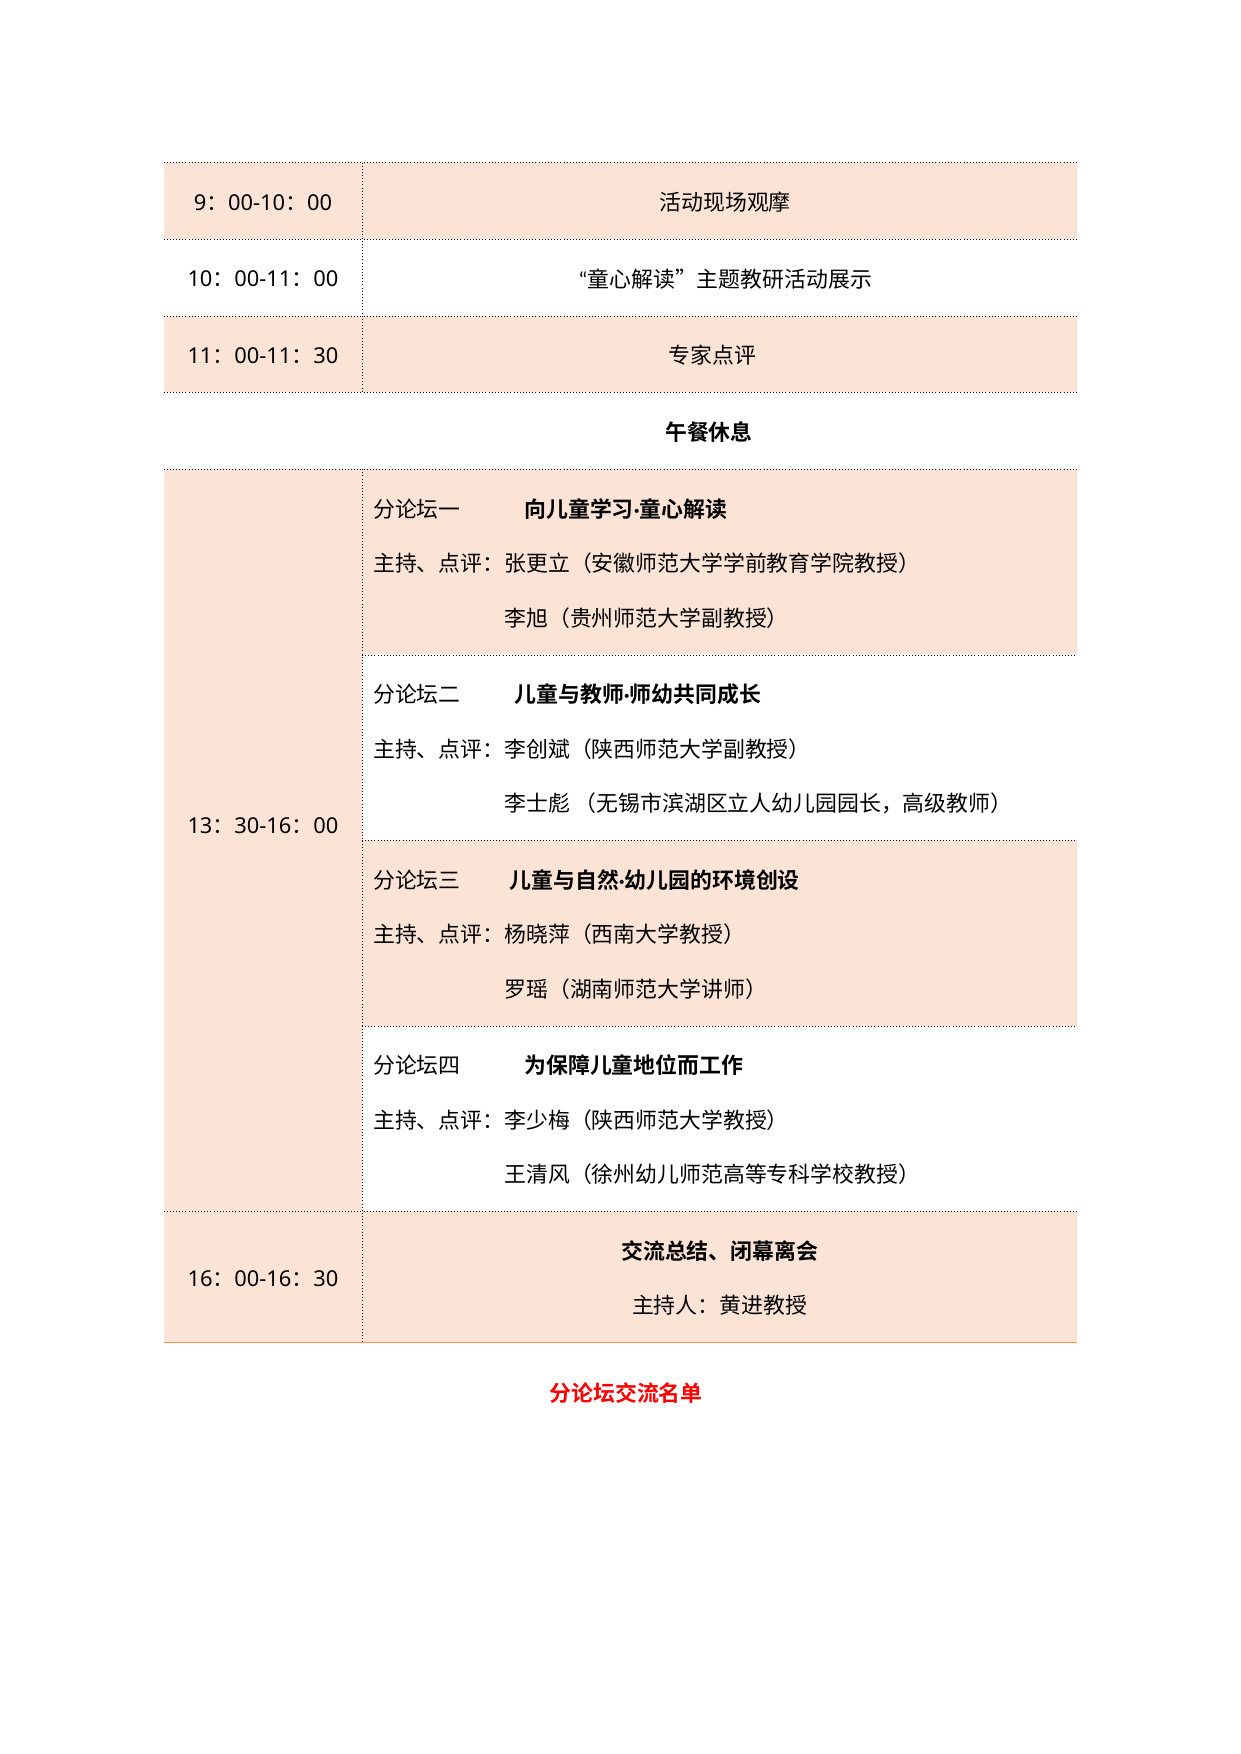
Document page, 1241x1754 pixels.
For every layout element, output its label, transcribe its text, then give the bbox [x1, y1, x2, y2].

table_cell 分论坛三 儿童与自然·幼儿园的环境创设 主持、点评：杨晓萍（西南大学教授） 罗瑶（湖南师范大学讲师） [362, 840, 1077, 1026]
table_cell 9：00-10：00 [164, 162, 362, 239]
table_cell 16：00-16：30 [164, 1211, 362, 1342]
table_cell 10：00-11：00 [164, 239, 362, 316]
table_cell 活动现场观摩 [362, 162, 1077, 239]
table_cell 13：30-16：00 [164, 469, 362, 1211]
table_cell 分论坛二 儿童与教师·师幼共同成长 主持、点评：李创斌（陕西师范大学副教授） 李士彪 （无锡市滨湖区立人幼儿园园长，高级教师） [362, 655, 1077, 840]
table_cell 专家点评 [362, 316, 1077, 392]
table_cell 分论坛一 向儿童学习·童心解读 主持、点评：张更立（安徽师范大学学前教育学院教授） 李旭（贵州师范大学副教授） [362, 469, 1077, 654]
table_cell 分论坛四 为保障儿童地位而工作 主持、点评：李少梅（陕西师范大学教授） 王清风（徐州幼儿师范高等专科学校教授） [362, 1026, 1077, 1211]
text 分论坛交流名单 [187, 1376, 1053, 1408]
table_cell 交流总结、闭幕离会 主持人：黄进教授 [362, 1211, 1077, 1342]
table_cell 午餐休息 [164, 392, 1077, 469]
table_cell “童心解读”主题教研活动展示 [362, 239, 1077, 316]
table_cell 11：00-11：30 [164, 316, 362, 392]
